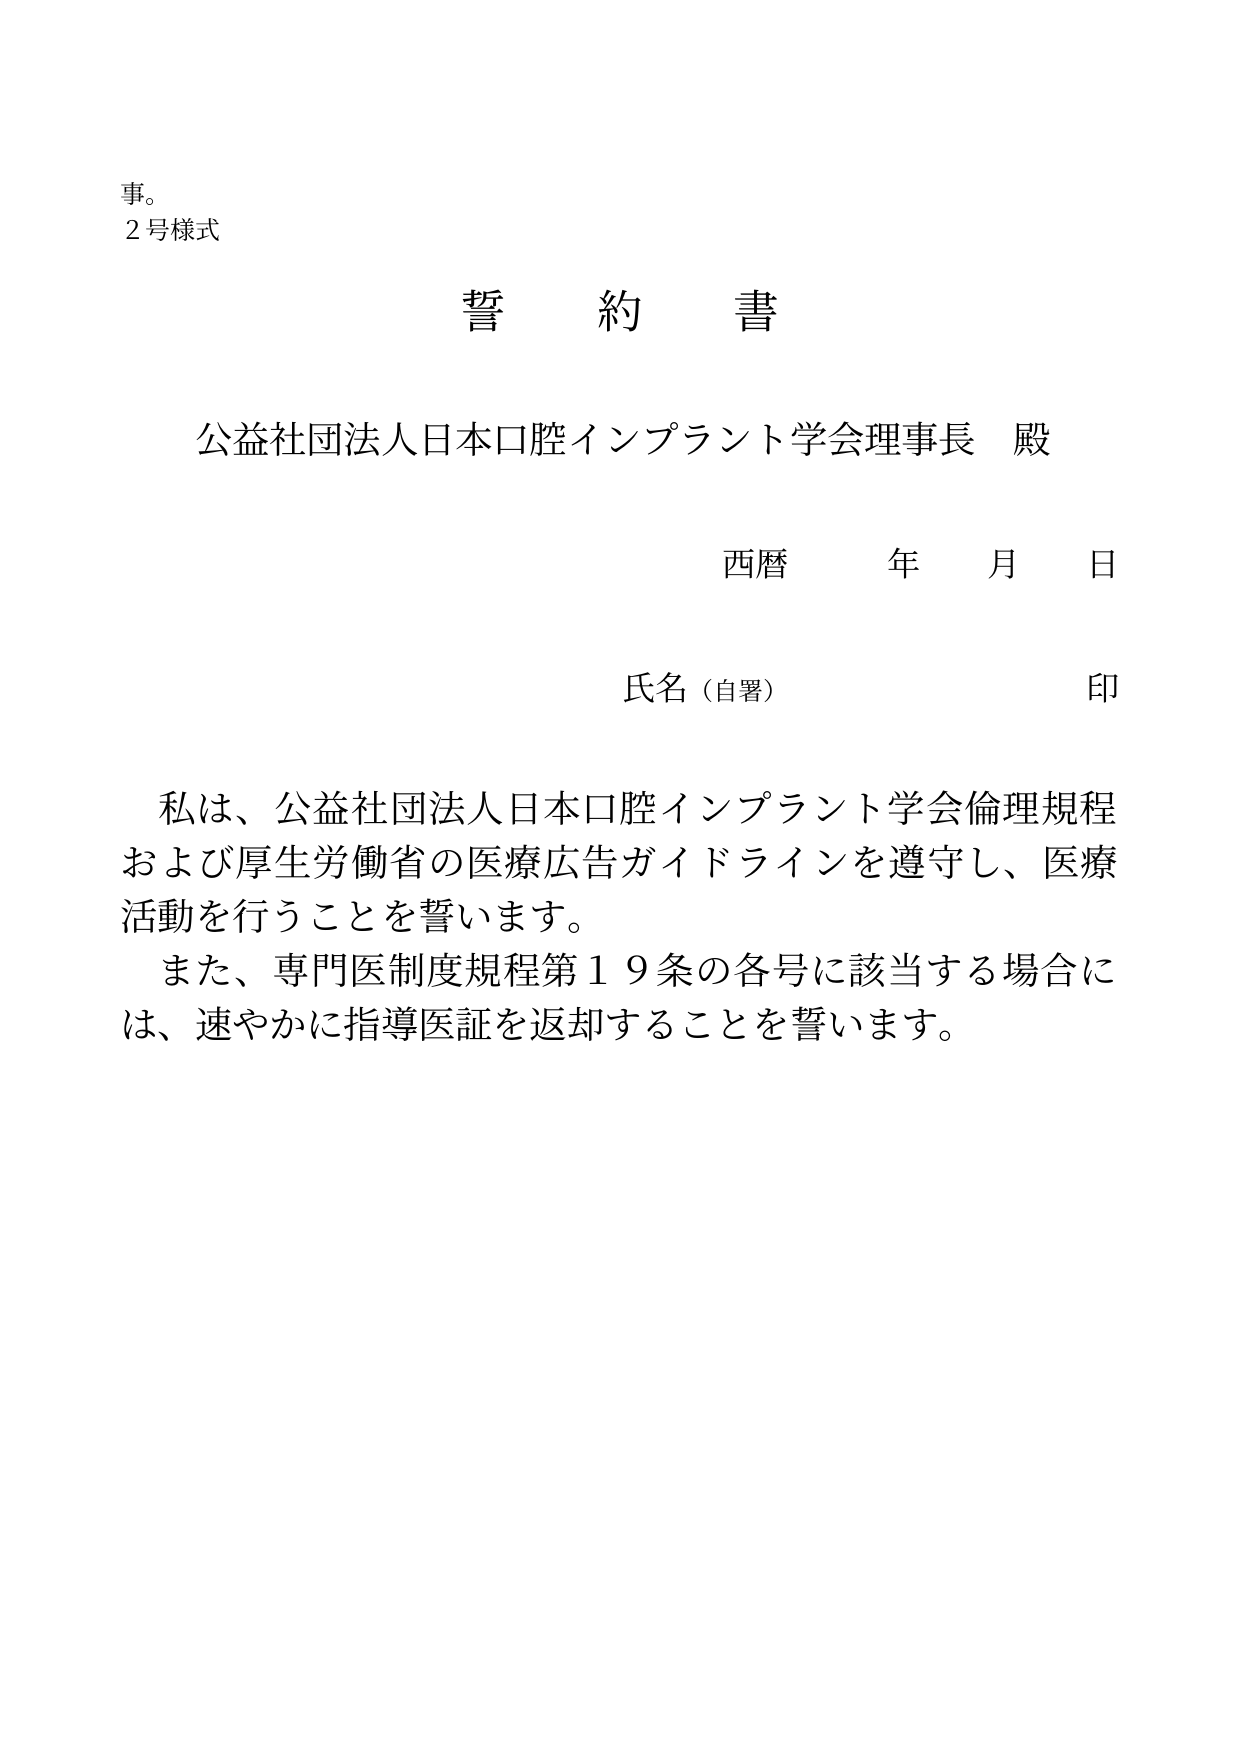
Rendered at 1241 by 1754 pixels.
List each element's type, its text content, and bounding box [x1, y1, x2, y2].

text 氏名（自署） 印 [121, 662, 1120, 710]
text 誓 約 書 [121, 275, 1120, 341]
text 私は、公益社団法人日本口腔インプラント学会倫理規程、および厚生労働省の医療広告ガイドラインを遵守し、医療活動を行うことを誓います。 [121, 780, 1120, 941]
text また、専門医制度規程第１９条の各号に該当する場合には、速やかに指導医証を返却することを誓います。 [121, 941, 1120, 1049]
text ２号様式 [121, 211, 1120, 246]
text 西暦 年 月 日 [121, 538, 1120, 586]
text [121, 177, 1120, 211]
text 公益社団法人日本口腔インプラント学会理事長 殿 [121, 411, 1120, 464]
